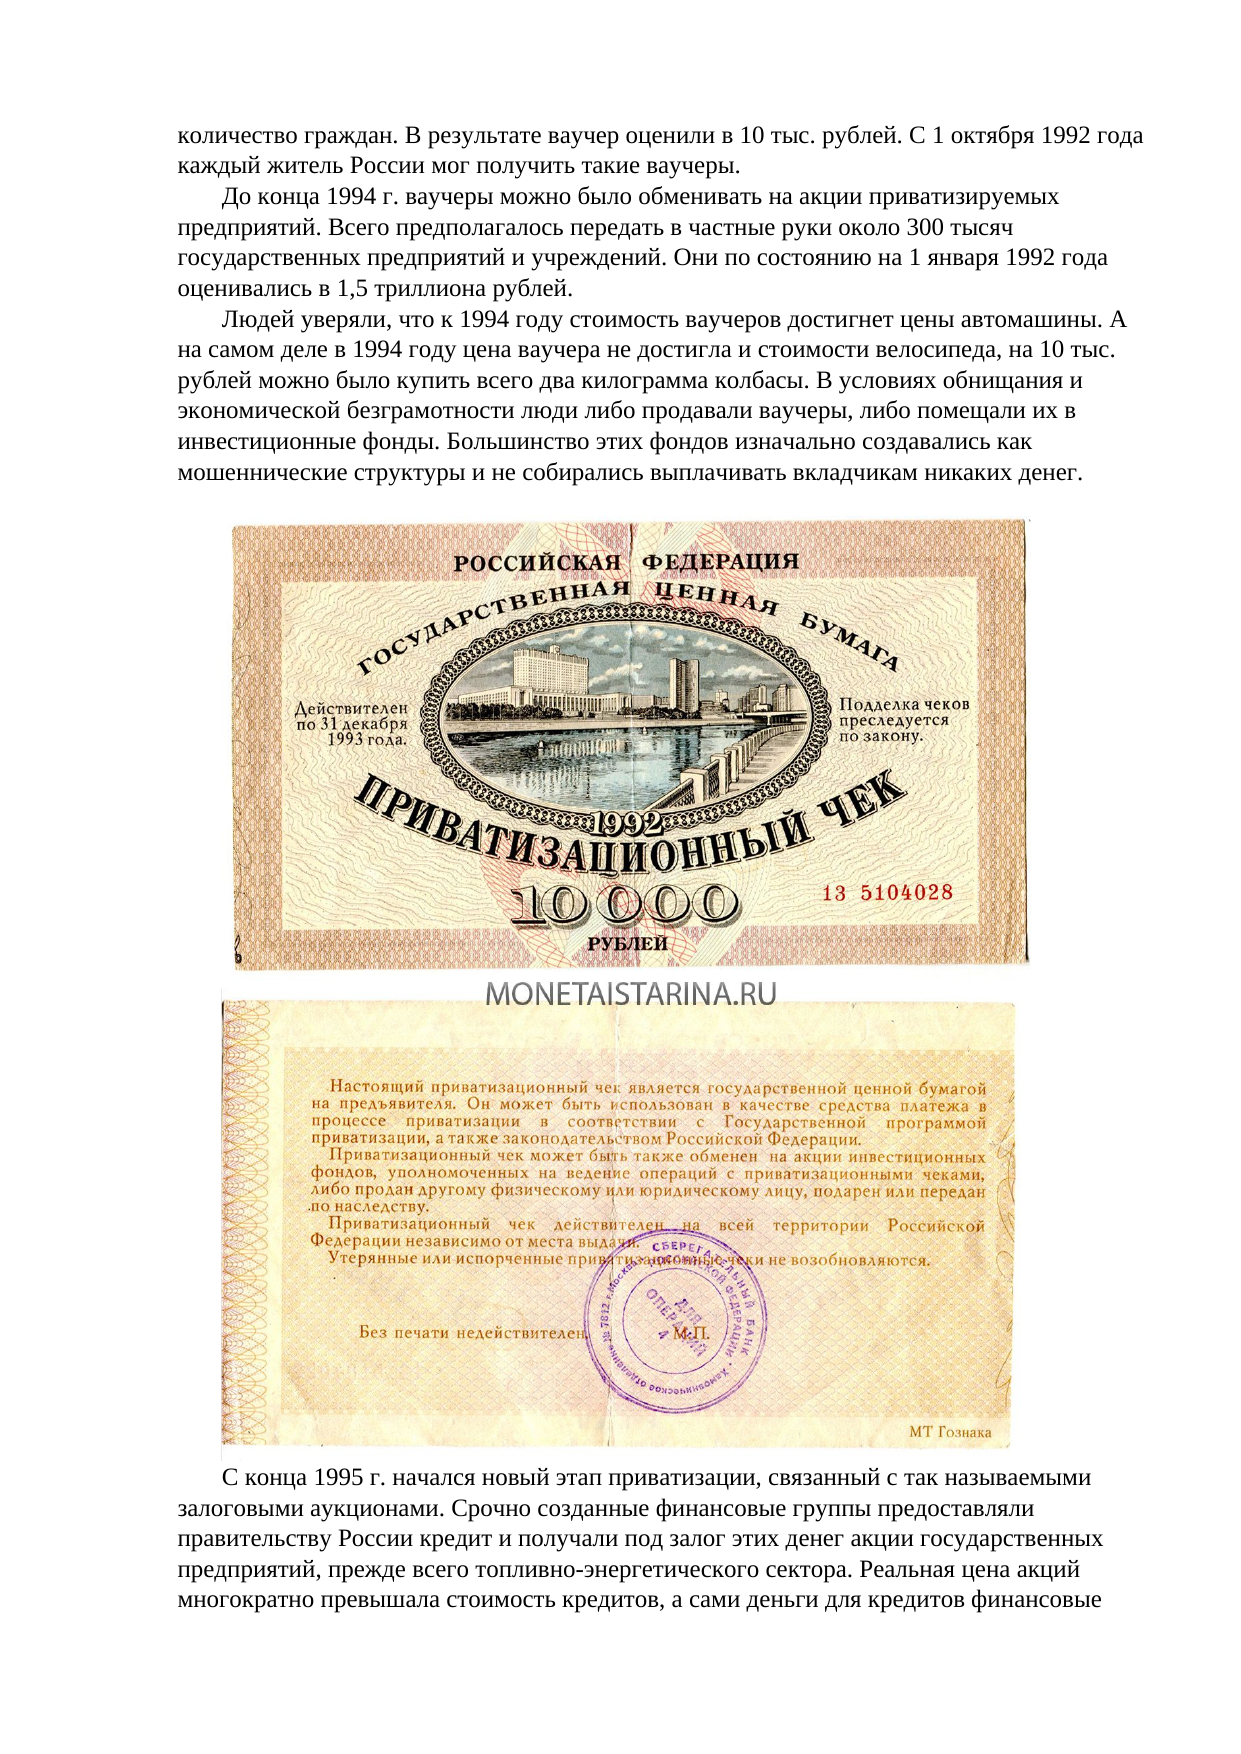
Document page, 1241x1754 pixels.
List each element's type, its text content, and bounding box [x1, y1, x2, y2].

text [177, 118, 1152, 179]
text Людей уверяли, что к 1994 году стоимость ваучеров достигнет цены автомашины. А на самом деле в 1994 году цена ваучера не достигла и стоимости велосипеда, на 10 тыс. рублей можно было купить всего два килограмма колбасы. В условиях обнищания и экономической безграмотности люди либо продавали ваучеры, либо помещали их в инвестиционные фонды. Большинство этих фондов изначально создавались как мошеннические структуры и не собирались выплачивать вкладчикам никаких денег. [177, 302, 1152, 486]
text До конца 1994 г. ваучеры можно было обменивать на акции приватизируемых предприятий. Всего предполагалось передать в частные руки около 300 тысяч государственных предприятий и учреждений. Они по состоянию на 1 января 1992 года оценивались в 1,5 триллиона рублей. [177, 179, 1152, 302]
picture [221, 516, 1031, 1461]
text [177, 1460, 1152, 1613]
